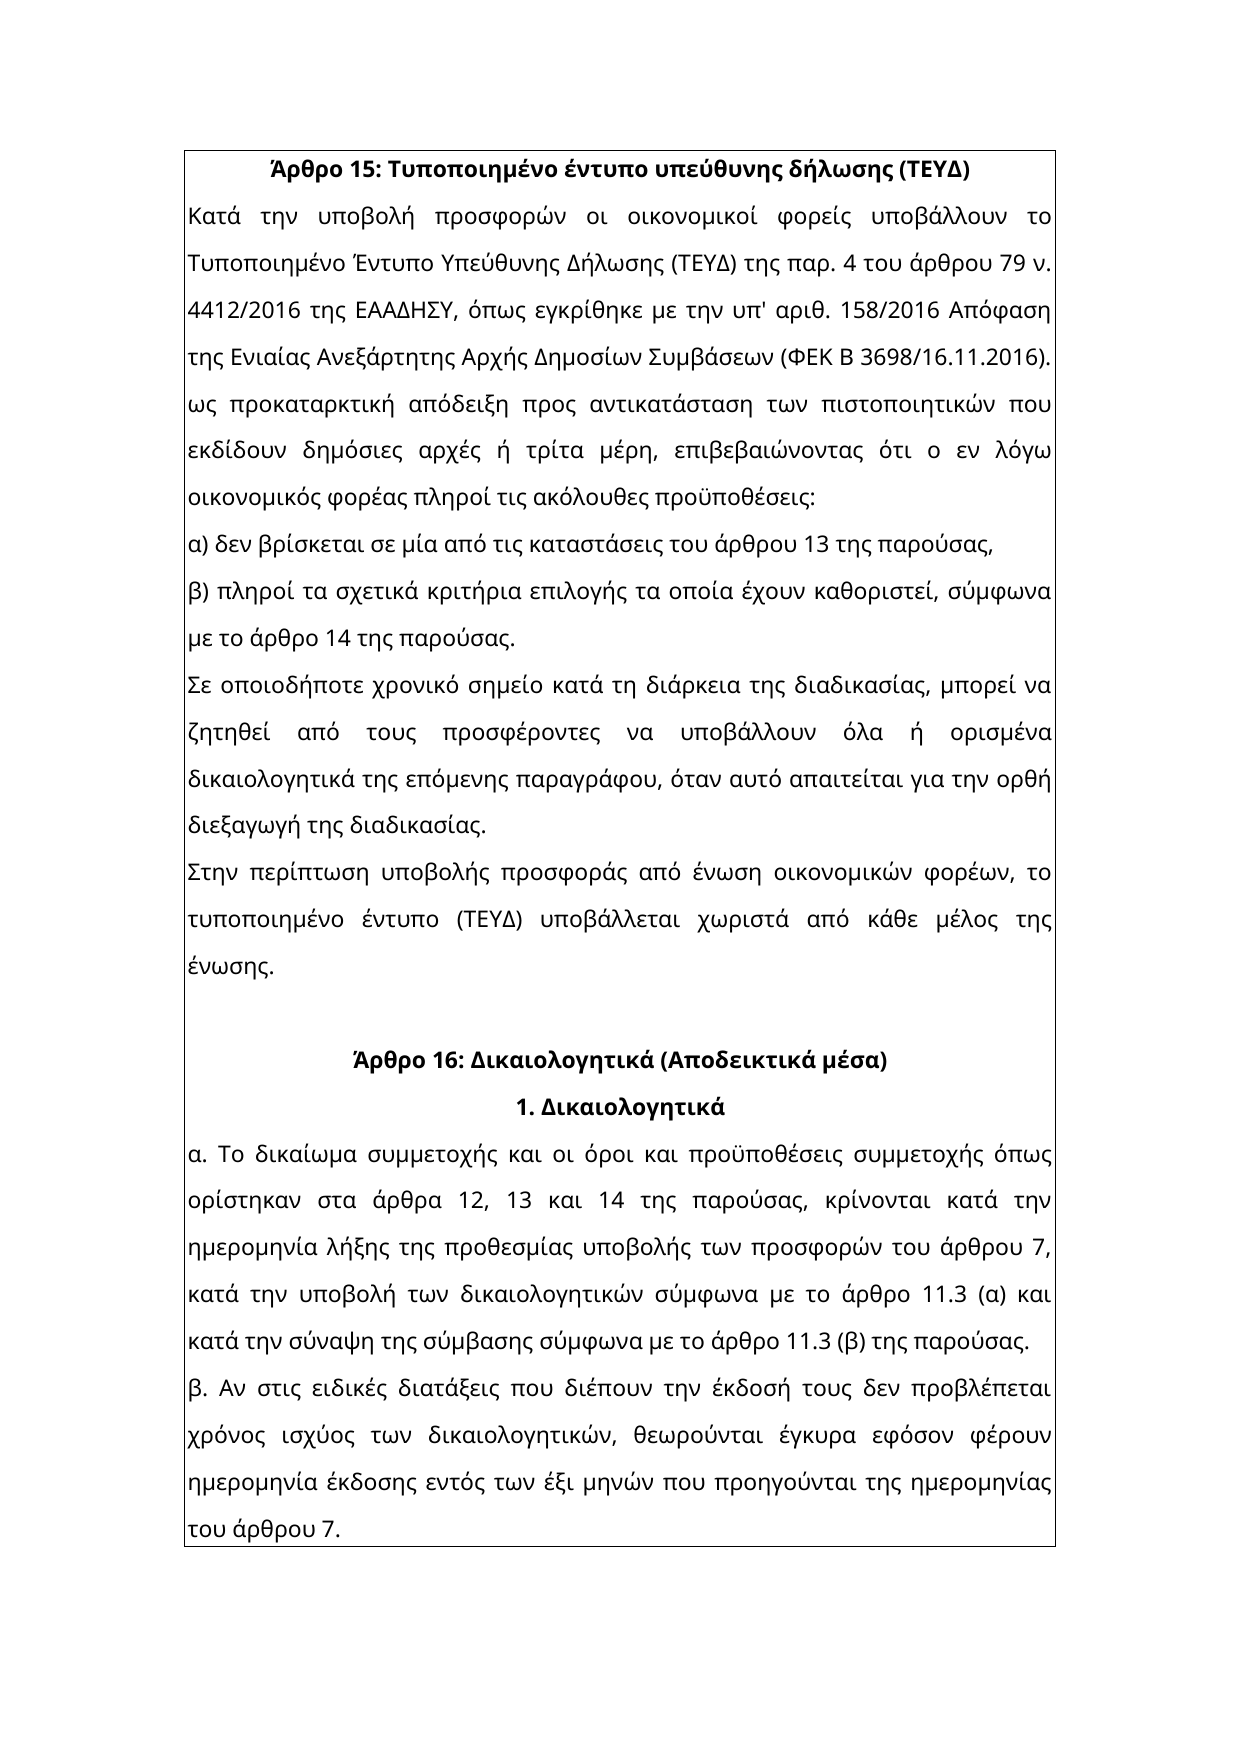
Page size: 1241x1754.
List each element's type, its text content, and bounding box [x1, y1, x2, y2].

text α. Το δικαίωμα συμμετοχής και οι όροι και προϋποθέσεις συμμετοχής όπως ορίστηκαν στα άρθρα 12, 13 και 14 της παρούσας, κρίνονται κατά την ημερομηνία λήξης της προθεσμίας υποβολής των προσφορών του άρθρου 7, κατά την υποβολή των δικαιολογητικών σύμφωνα με το άρθρο 11.3 (α) και κατά την σύναψη της σύμβασης σύμφωνα με το άρθρο 11.3 (β) της παρούσας. [185, 1134, 1055, 1356]
text Στην περίπτωση υποβολής προσφοράς από ένωση οικονομικών φορέων, το τυποποιημένο έντυπο (ΤΕΥΔ) υποβάλλεται χωριστά από κάθε μέλος της ένωσης. [185, 853, 1055, 981]
text Κατά την υποβολή προσφορών οι οικονομικοί φορείς υποβάλλουν το Τυποποιημένο Έντυπο Υπεύθυνης Δήλωσης (ΤΕΥΔ) της παρ. 4 του άρθρου 79 ν. 4412/2016 της ΕΑΑΔΗΣΥ, όπως εγκρίθηκε με την υπ' αριθ. 158/2016 Απόφαση της Ενιαίας Ανεξάρτητης Αρχής Δημοσίων Συμβάσεων (ΦΕΚ Β 3698/16.11.2016). ως προκαταρκτική απόδειξη προς αντικατάσταση των πιστοποιητικών που εκδίδουν δημόσιες αρχές ή τρίτα μέρη, επιβεβαιώνοντας ότι ο εν λόγω οικονομικός φορέας πληροί τις ακόλουθες προϋποθέσεις: [185, 197, 1055, 512]
text 1. Δικαιολογητικά [185, 1087, 1055, 1122]
text Άρθρο 15: Τυποποιημένο έντυπο υπεύθυνης δήλωσης (ΤΕΥΔ) [185, 151, 1055, 184]
text β) πληροί τα σχετικά κριτήρια επιλογής τα οποία έχουν καθοριστεί, σύμφωνα με το άρθρο 14 της παρούσας. [185, 572, 1055, 653]
text Σε οποιοδήποτε χρονικό σημείο κατά τη διάρκεια της διαδικασίας, μπορεί να ζητηθεί από τους προσφέροντες να υποβάλλουν όλα ή ορισμένα δικαιολογητικά της επόμενης παραγράφου, όταν αυτό απαιτείται για την ορθή διεξαγωγή της διαδικασίας. [185, 666, 1055, 841]
text β. Αν στις ειδικές διατάξεις που διέπουν την έκδοσή τους δεν προβλέπεται χρόνος ισχύος των δικαιολογητικών, θεωρούνται έγκυρα εφόσον φέρουν ημερομηνία έκδοσης εντός των έξι μηνών που προηγούνται της ημερομηνίας του άρθρου 7. [185, 1369, 1055, 1546]
text α) δεν βρίσκεται σε μία από τις καταστάσεις του άρθρου 13 της παρούσας, [185, 525, 1055, 559]
text Άρθρο 16: Δικαιολογητικά (Αποδεικτικά μέσα) [185, 1041, 1055, 1075]
